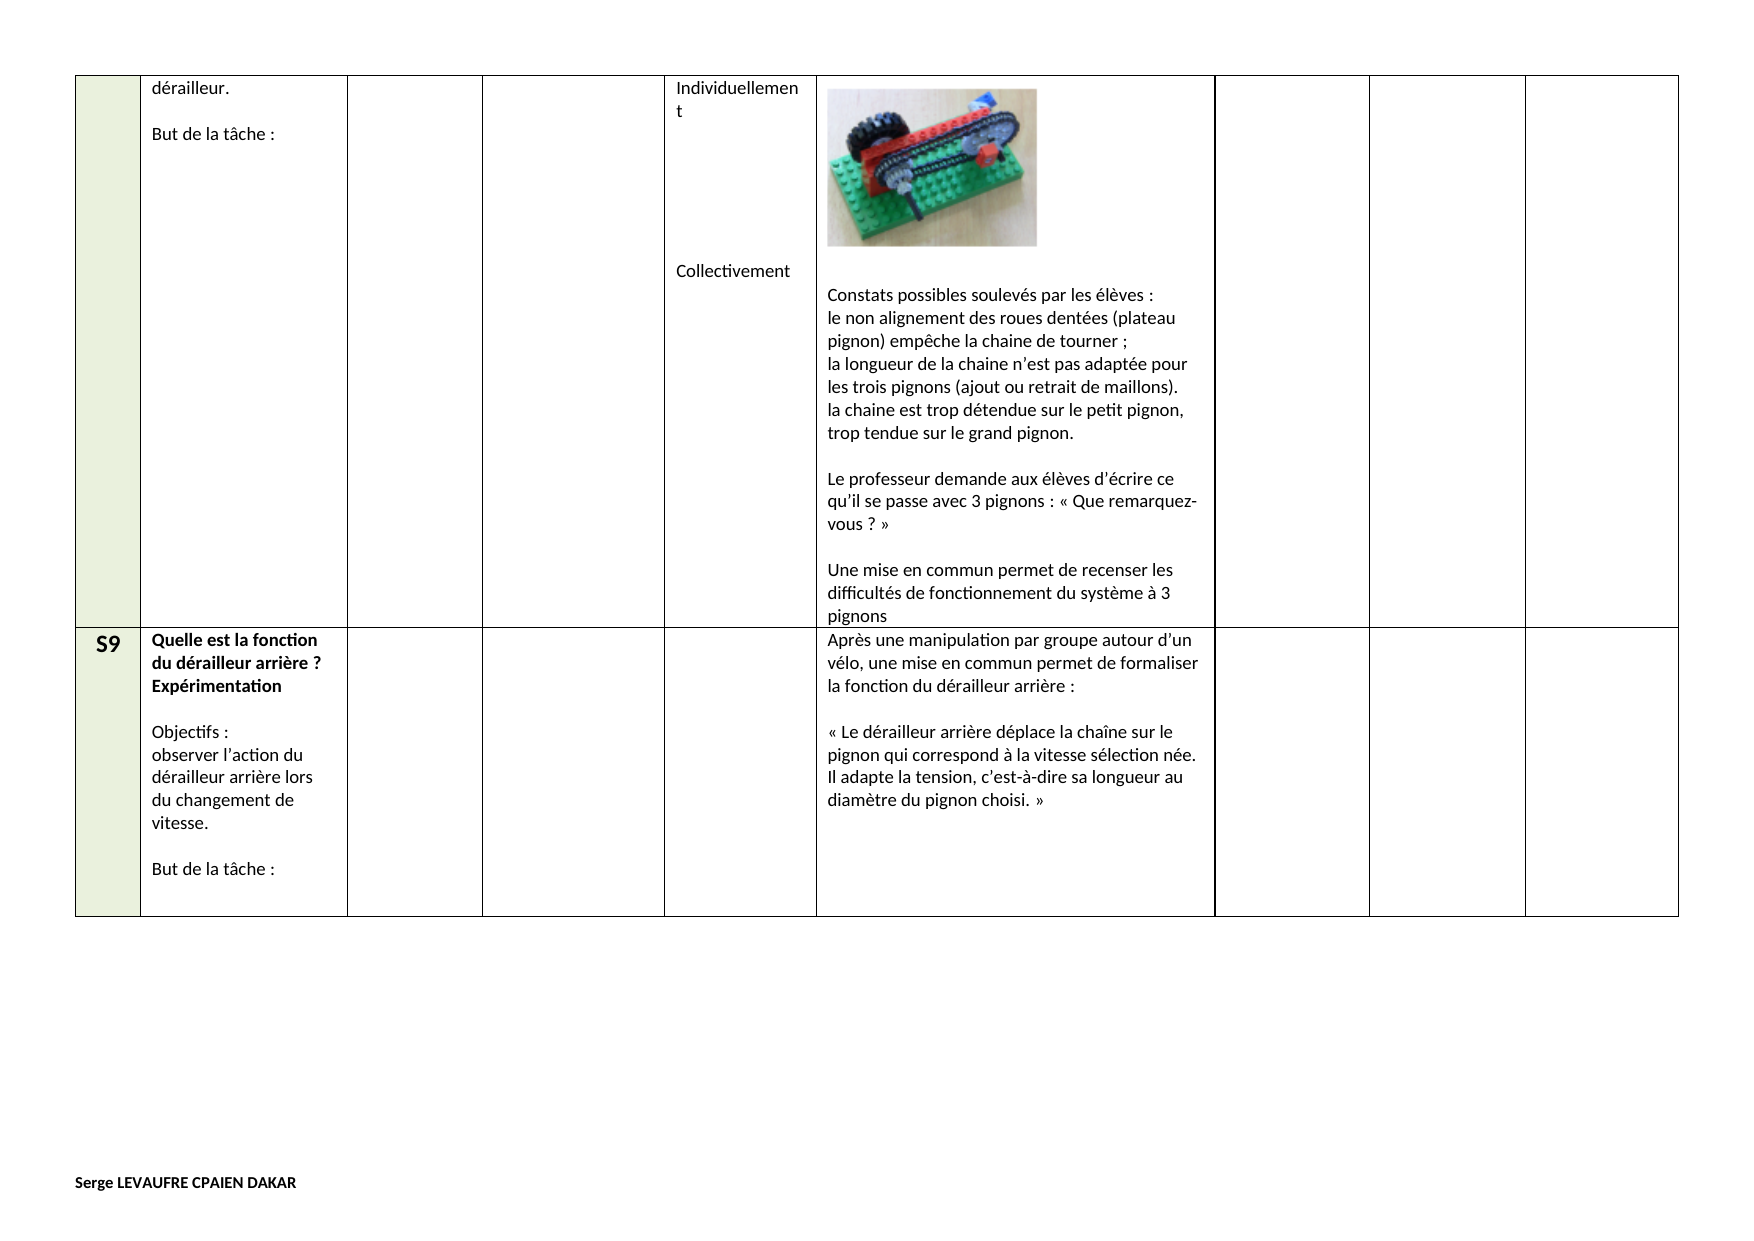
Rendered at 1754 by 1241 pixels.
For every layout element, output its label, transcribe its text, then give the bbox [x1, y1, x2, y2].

table_cell [1370, 628, 1525, 916]
table_cell [348, 628, 482, 916]
table_cell [1526, 76, 1678, 627]
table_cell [141, 76, 347, 627]
table_cell S9 [76, 628, 140, 916]
table_cell Quelle est la fonction du dérailleur arrière ? Expérimentation Objectifs : observer l’action du dérailleur arrière lors du changement de vitesse. But de la tâche : [141, 628, 347, 916]
table_cell [665, 628, 816, 916]
table_cell [483, 628, 664, 916]
table_cell [1526, 628, 1678, 916]
picture [827, 76, 1045, 261]
table_cell [1216, 76, 1369, 627]
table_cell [665, 76, 816, 627]
table_cell Après une manipulation par groupe autour d’un vélo, une mise en commun permet de formaliser la fonction du dérailleur arrière : « Le dérailleur arrière déplace la chaîne sur le pignon qui correspond à la vitesse sélection née. Il adapte la tension, c’est-à-dire sa longueur au diamètre du pignon choisi. » [817, 628, 1214, 916]
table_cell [817, 76, 1214, 627]
table_cell S8 [76, 76, 140, 627]
table_cell [348, 76, 482, 627]
table_cell [1216, 628, 1369, 916]
table_cell [483, 76, 664, 627]
table_cell [1370, 76, 1525, 627]
